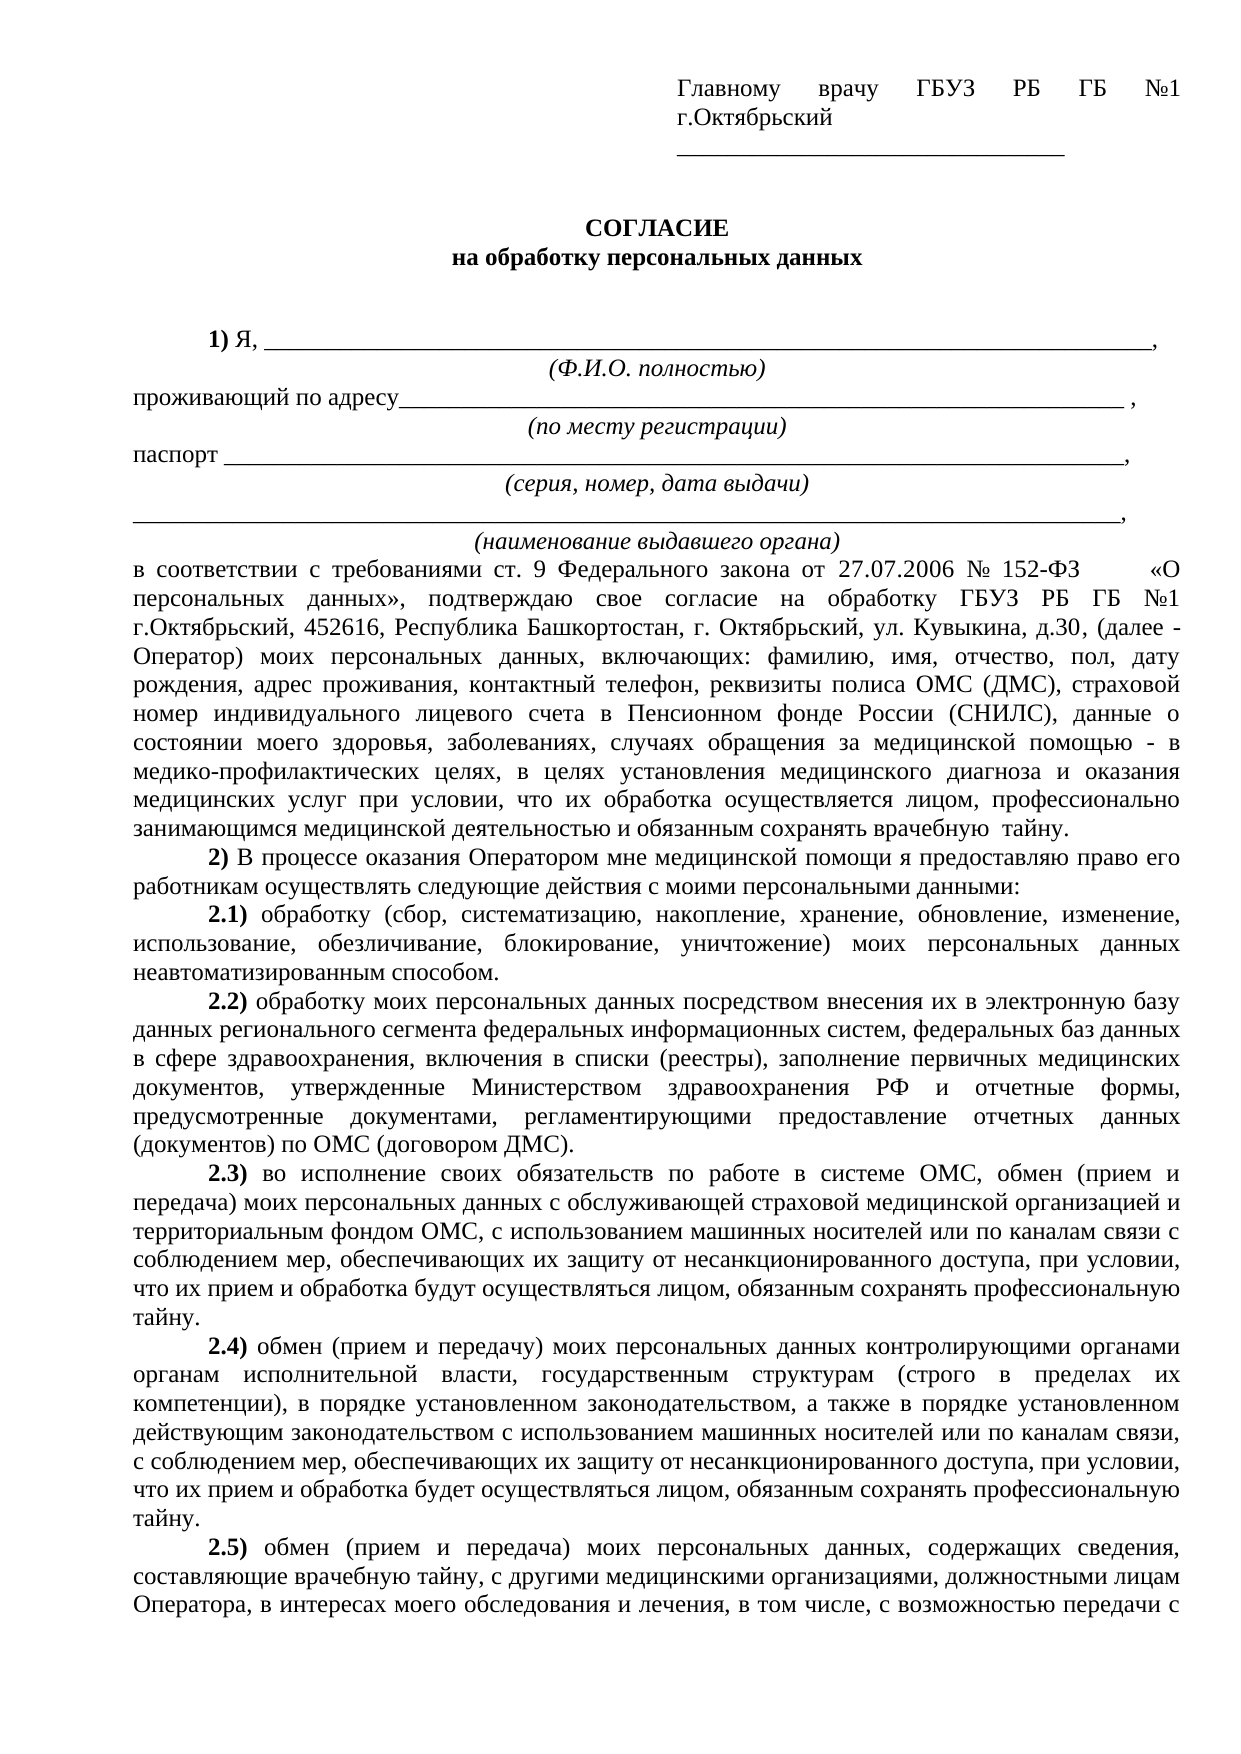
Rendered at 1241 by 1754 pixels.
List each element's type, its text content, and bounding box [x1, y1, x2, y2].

text 2.3) во исполнение своих обязательств по работе в системе ОМС, обмен (прием и передача) моих персональных данных с обслуживающей страховой медицинской организацией и территориальным фондом ОМС, с использованием машинных носителей или по каналам связи с соблюдением мер, обеспечивающих их защиту от несанкционированного доступа, при условии, что их прием и обработка будут осуществляться лицом, обязанным сохранять профессиональную тайну. [133, 1158, 1181, 1331]
text (серия, номер, дата выдачи) [133, 468, 1181, 497]
text 2.4) обмен (прием и передачу) моих персональных данных контролирующими органами органам исполнительной власти, государственным структурам (строго в пределах их компетенции), в порядке установленном законодательством, а также в порядке установленном действующим законодательством с использованием машинных носителей или по каналам связи, с соблюдением мер, обеспечивающих их защиту от несанкционированного доступа, при условии, что их прием и обработка будет осуществляться лицом, обязанным сохранять профессиональную тайну. [133, 1331, 1181, 1532]
text _______________________________________________________________________________, [133, 497, 1181, 526]
text 1) Я, _______________________________________________________________________, [133, 324, 1181, 353]
text _______________________________ [677, 131, 1181, 159]
text Главному врачу ГБУЗ РБ ГБ №1 г.Октябрьский [677, 73, 1181, 131]
text паспорт ________________________________________________________________________, [133, 439, 1181, 468]
text (по месту регистрации) [133, 411, 1181, 439]
text 2.2) обработку моих персональных данных посредством внесения их в электронную базу данных регионального сегмента федеральных информационных систем, федеральных баз данных в сфере здравоохранения, включения в списки (реестры), заполнение первичных медицинских документов, утвержденные Министерством здравоохранения РФ и отчетные формы, предусмотренные документами, регламентирующими предоставление отчетных данных (документов) по ОМС (договором ДМС). [133, 986, 1181, 1158]
text в соответствии с требованиями ст. 9 Федерального закона от 27.07.2006 № 152-ФЗ «О персональных данных», подтверждаю свое согласие на обработку ГБУЗ РБ ГБ №1 г.Октябрьский, 452616, Республика Башкортостан, г. Октябрьский, ул. Кувыкина, д.30, (далее - Оператор) моих персональных данных, включающих: фамилию, имя, отчество, пол, дату рождения, адрес проживания, контактный телефон, реквизиты полиса ОМС (ДМС), страховой номер индивидуального лицевого счета в Пенсионном фонде России (СНИЛС), данные о состоянии моего здоровья, заболеваниях, случаях обращения за медицинской помощью - в медико-профилактических целях, в целях установления медицинского диагноза и оказания медицинских услуг при условии, что их обработка осуществляется лицом, профессионально занимающимся медицинской деятельностью и обязанным сохранять врачебную тайну. [133, 554, 1181, 842]
text (наименование выдавшего органа) [133, 526, 1181, 554]
text СОГЛАСИЕ [133, 213, 1181, 242]
text (Ф.И.О. полностью) [133, 353, 1181, 382]
text на обработку персональных данных [133, 242, 1181, 271]
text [133, 1532, 1181, 1618]
text проживающий по адресу__________________________________________________________ , [133, 382, 1181, 411]
text 2) В процессе оказания Оператором мне медицинской помощи я предоставляю право его работникам осуществлять следующие действия с моими персональными данными: [133, 842, 1181, 899]
text 2.1) обработку (сбор, систематизацию, накопление, хранение, обновление, изменение, использование, обезличивание, блокирование, уничтожение) моих персональных данных неавтоматизированным способом. [133, 899, 1181, 986]
